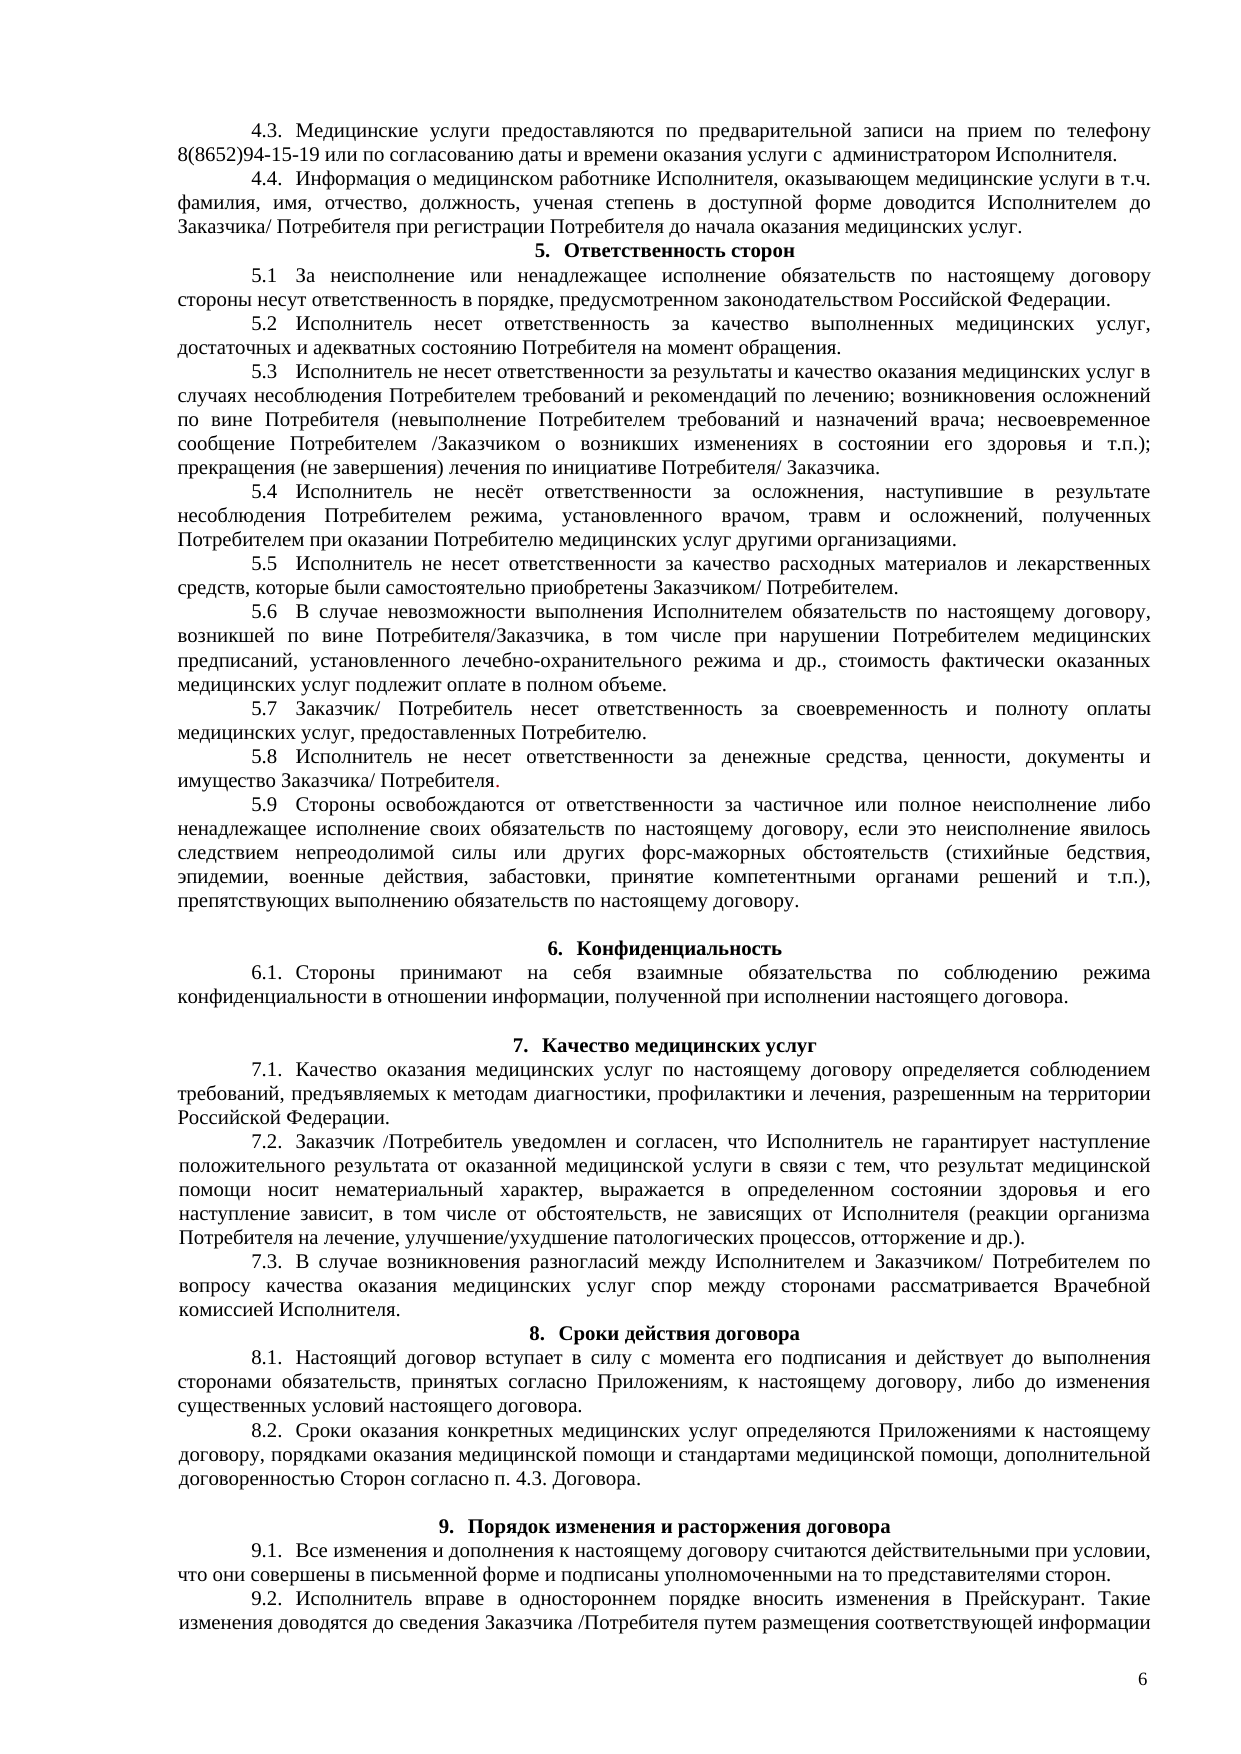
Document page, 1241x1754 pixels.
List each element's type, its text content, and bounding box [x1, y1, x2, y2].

list Исполнитель не несет ответственности за качество расходных материалов и лекарственных средств, которые были самостоятельно приобретены Заказчиком/ Потребителем. [177, 551, 1152, 599]
list Информация о медицинском работнике Исполнителя, оказывающем медицинские услуги в т.ч. фамилия, имя, отчество, должность, ученая степень в доступной форме доводится Исполнителем до Заказчика/ Потребителя при регистрации Потребителя до начала оказания медицинских услуг. [177, 166, 1152, 238]
list В случае возникновения разногласий между Исполнителем и Заказчиком/ Потребителем по вопросу качества оказания медицинских услуг спор между сторонами рассматривается Врачебной комиссией Исполнителя. [179, 1249, 1152, 1321]
list Сроки оказания конкретных медицинских услуг определяются Приложениями к настоящему договору, порядками оказания медицинской помощи и стандартами медицинской помощи, дополнительной договоренностью Сторон согласно п. 4.3. Договора. [179, 1417, 1152, 1490]
list Конфиденциальность [178, 936, 1152, 960]
list Ответственность сторон [178, 238, 1152, 262]
list Все изменения и дополнения к настоящему договору считаются действительными при условии, что они совершены в письменной форме и подписаны уполномоченными на то представителями сторон. [177, 1538, 1152, 1586]
list Качество оказания медицинских услуг по настоящему договору определяется соблюдением требований, предъявляемых к методам диагностики, профилактики и лечения, разрешенным на территории Российской Федерации. [177, 1057, 1152, 1129]
list Исполнитель несет ответственность за качество выполненных медицинских услуг, достаточных и адекватных состоянию Потребителя на момент обращения. [177, 311, 1152, 359]
list Исполнитель не несет ответственности за результаты и качество оказания медицинских услуг в случаях несоблюдения Потребителем требований и рекомендаций по лечению; возникновения осложнений по вине Потребителя (невыполнение Потребителем требований и назначений врача; несвоевременное сообщение Потребителем /Заказчиком о возникших изменениях в состоянии его здоровья и т.п.); прекращения (не завершения) лечения по инициативе Потребителя/ Заказчика. [177, 359, 1152, 479]
list Заказчик /Потребитель уведомлен и согласен, что Исполнитель не гарантирует наступление положительного результата от оказанной медицинской услуги в связи с тем, что результат медицинской помощи носит нематериальный характер, выражается в определенном состоянии здоровья и его наступление зависит, в том числе от обстоятельств, не зависящих от Исполнителя (реакции организма Потребителя на лечение, улучшение/ухудшение патологических процессов, отторжение и др.). [179, 1129, 1152, 1249]
list Заказчик/ Потребитель несет ответственность за своевременность и полноту оплаты медицинских услуг, предоставленных Потребителю. [177, 696, 1152, 744]
list Стороны принимают на себя взаимные обязательства по соблюдению режима конфиденциальности в отношении информации, полученной при исполнении настоящего договора. [177, 960, 1152, 1008]
list Исполнитель не несёт ответственности за осложнения, наступившие в результате несоблюдения Потребителем режима, установленного врачом, травм и осложнений, полученных Потребителем при оказании Потребителю медицинских услуг другими организациями. [177, 479, 1152, 551]
list Настоящий договор вступает в силу с момента его подписания и действует до выполнения сторонами обязательств, принятых согласно Приложениям, к настоящему договору, либо до изменения существенных условий настоящего договора. [177, 1345, 1152, 1417]
list В случае невозможности выполнения Исполнителем обязательств по настоящему договору, возникшей по вине Потребителя/Заказчика, в том числе при нарушении Потребителем медицинских предписаний, установленного лечебно-охранительного режима и др., стоимость фактически оказанных медицинских услуг подлежит оплате в полном объеме. [177, 599, 1152, 696]
list Исполнитель не несет ответственности за денежные средства, ценности, документы и имущество Заказчика/ Потребителя. [177, 744, 1152, 792]
list Медицинские услуги предоставляются по предварительной записи на прием по телефону 8(8652)94-15-19 или по согласованию даты и времени оказания услуги c администратором Исполнителя. [177, 118, 1152, 166]
list Качество медицинских услуг [178, 1032, 1152, 1057]
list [179, 1586, 1152, 1634]
list За неисполнение или ненадлежащее исполнение обязательств по настоящему договору стороны несут ответственность в порядке, предусмотренном законодательством Российской Федерации. [177, 262, 1152, 311]
list Стороны освобождаются от ответственности за частичное или полное неисполнение либо ненадлежащее исполнение своих обязательств по настоящему договору, если это неисполнение явилось следствием непреодолимой силы или других форс-мажорных обстоятельств (стихийные бедствия, эпидемии, военные действия, забастовки, принятие компетентными органами решений и т.п.), препятствующих выполнению обязательств по настоящему договору. [177, 792, 1152, 912]
list Сроки действия договора [178, 1321, 1152, 1345]
list Порядок изменения и расторжения договора [178, 1514, 1152, 1538]
